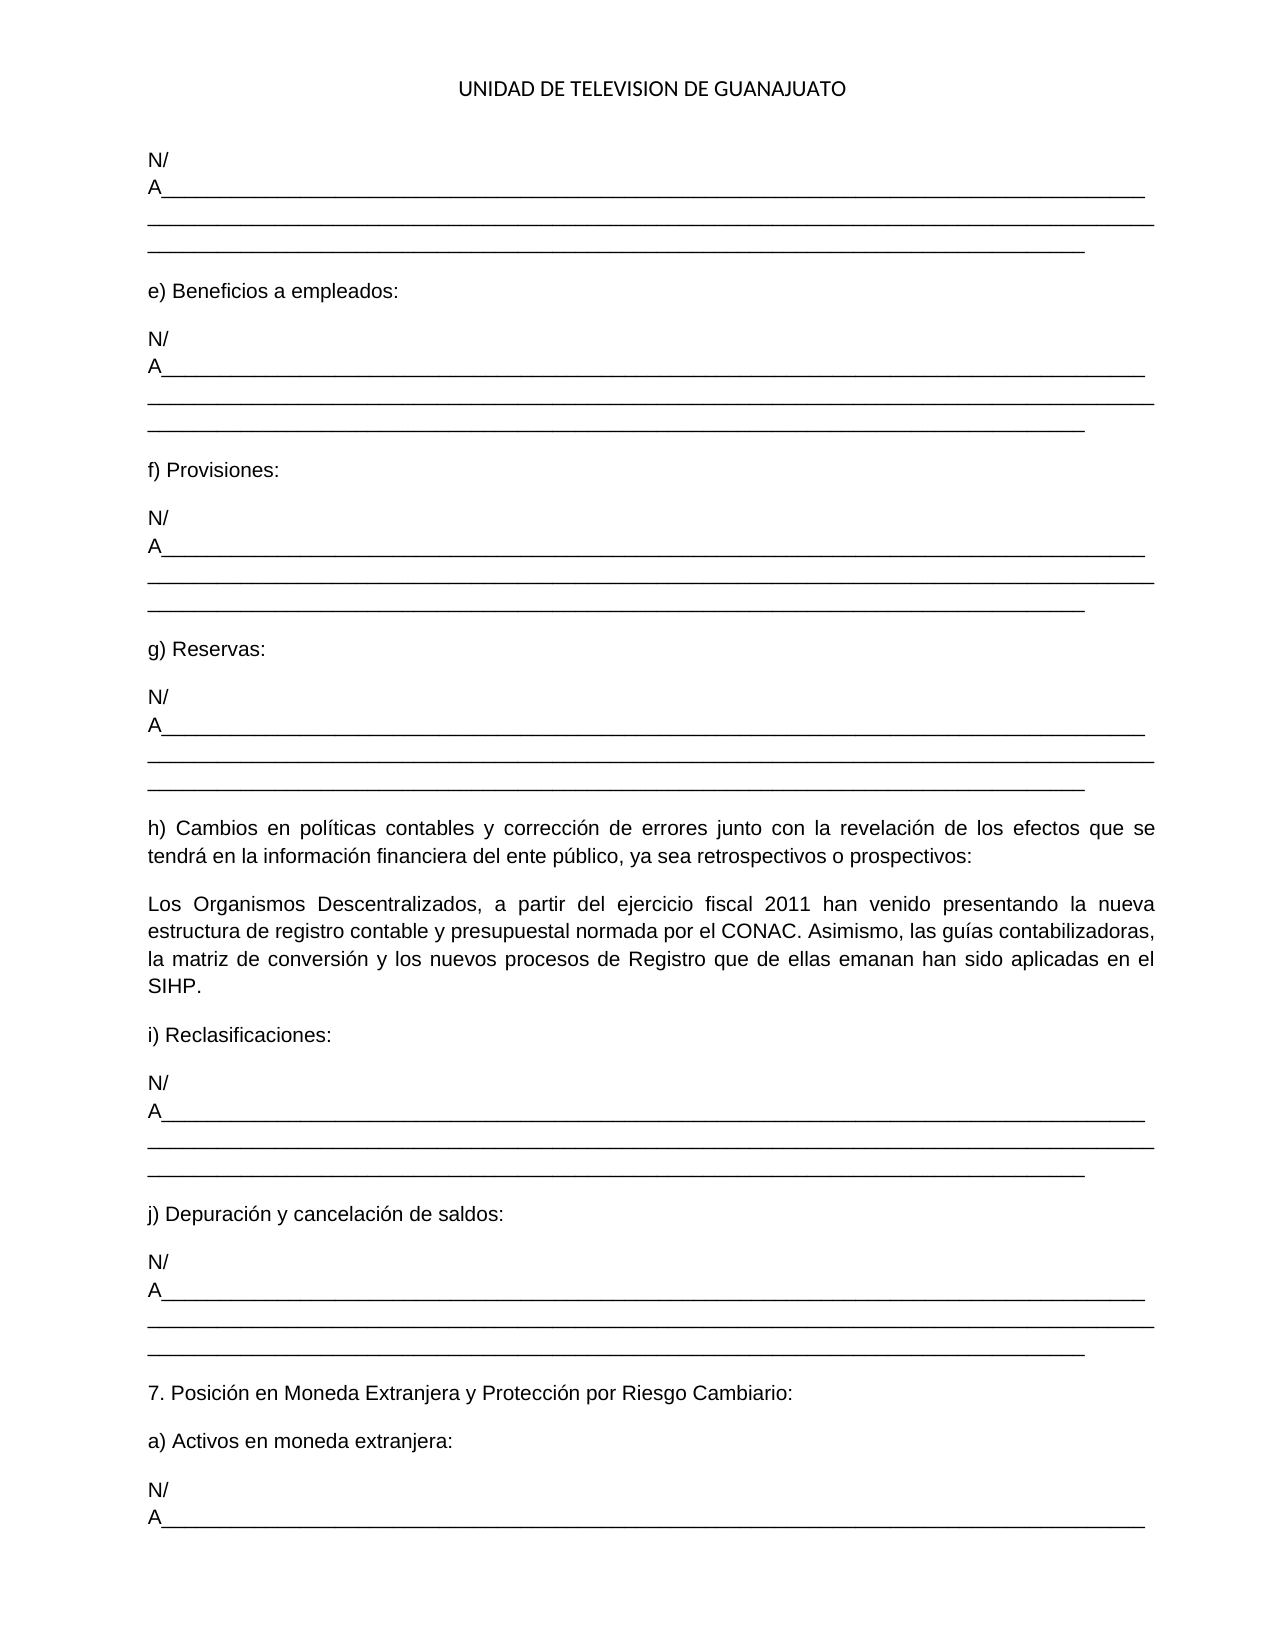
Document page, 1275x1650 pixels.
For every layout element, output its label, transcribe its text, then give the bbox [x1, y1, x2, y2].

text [148, 1478, 1157, 1529]
text 7. Posición en Moneda Extranjera y Protección por Riesgo Cambiario: [148, 1381, 1157, 1405]
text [148, 148, 1157, 254]
text i) Reclasificaciones: [148, 1023, 1157, 1047]
text h) Cambios en políticas contables y corrección de errores junto con la revelación de los efectos que se tendrá en la información financiera del ente público, ya sea retrospectivos o prospectivos: [148, 816, 1157, 867]
text Los Organismos Descentralizados, a partir del ejercicio fiscal 2011 han venido presentando la nueva estructura de registro contable y presupuestal normada por el CONAC. Asimismo, las guías contabilizadoras, la matriz de conversión y los nuevos procesos de Registro que de ellas emanan han sido aplicadas en el SIHP. [148, 892, 1157, 998]
text a) Activos en moneda extranjera: [148, 1429, 1157, 1453]
text f) Provisiones: [148, 458, 1157, 482]
text e) Beneficios a empleados: [148, 278, 1157, 302]
text j) Depuración y cancelación de saldos: [148, 1202, 1157, 1226]
text g) Reservas: [148, 637, 1157, 661]
